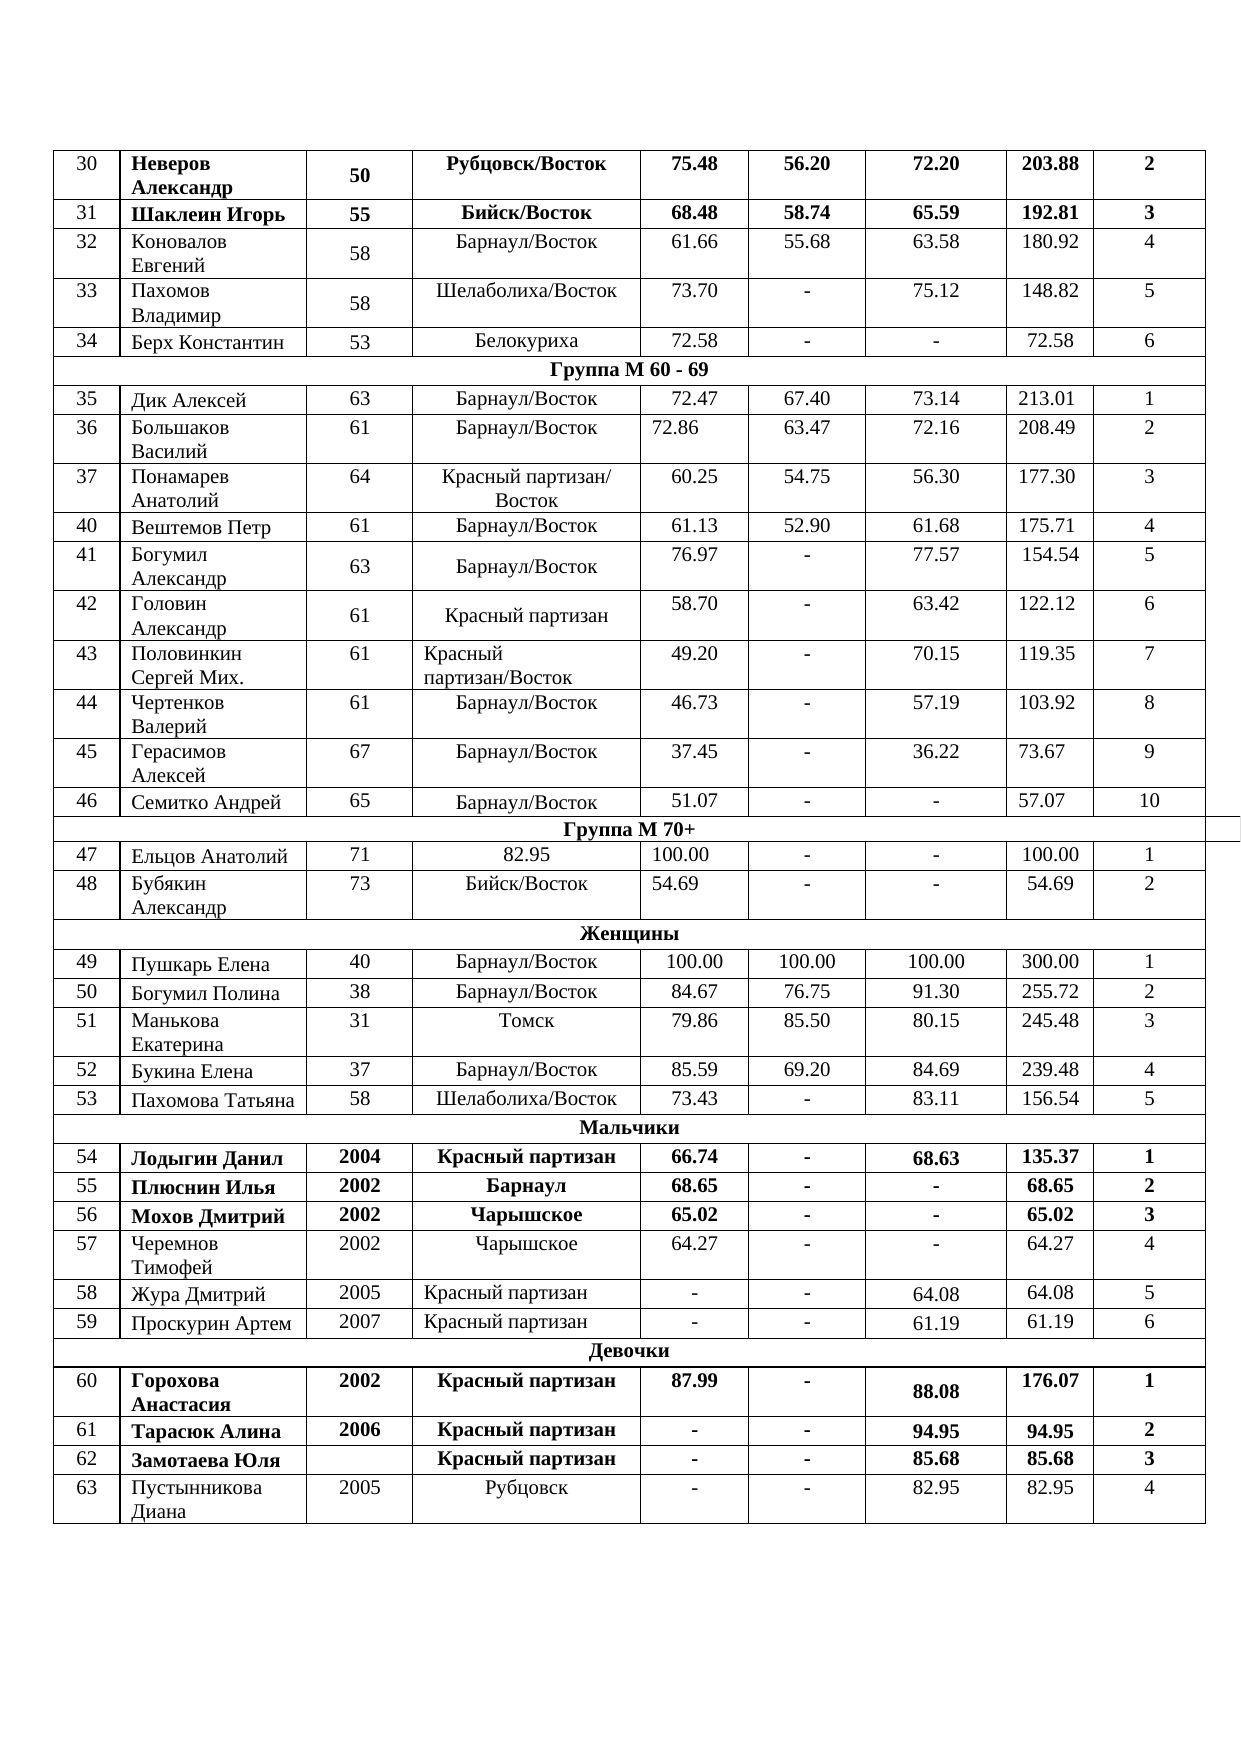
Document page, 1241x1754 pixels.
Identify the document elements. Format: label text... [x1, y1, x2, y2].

table_cell 61 [54, 1417, 119, 1445]
table_cell Чарышское [413, 1202, 640, 1230]
table_cell 66.74 [641, 1144, 748, 1172]
table_cell 64 [307, 464, 412, 512]
table_cell 53 [307, 328, 412, 356]
table_cell 91.30 [866, 979, 1006, 1007]
table_cell 2005 [307, 1280, 412, 1308]
table_cell Черемнов Тимофей [121, 1231, 306, 1279]
table_cell 72.86 [641, 415, 748, 463]
table_cell 57 [54, 1231, 119, 1279]
table_cell Рубцовск [413, 1475, 640, 1523]
table_cell - [749, 279, 865, 327]
table_cell 100.00 [866, 950, 1006, 977]
table_cell Барнаул/Восток [413, 415, 640, 463]
table_cell 87.99 [641, 1368, 748, 1416]
table_cell 58 [307, 1086, 412, 1114]
table_cell 84.67 [641, 979, 748, 1007]
table_cell - [641, 1475, 748, 1523]
table_cell Бийск/Восток [413, 871, 640, 919]
table_cell 64.08 [866, 1280, 1006, 1308]
table_cell Шелаболиха/Восток [413, 279, 640, 327]
table_cell Белокуриха [413, 328, 640, 356]
table_cell 213.01 [1007, 386, 1093, 414]
table_cell 6 [1094, 591, 1205, 639]
table_cell 54.75 [749, 464, 865, 512]
table_cell 100.00 [641, 950, 748, 977]
table_cell Проскурин Артем [121, 1309, 306, 1337]
table_cell - [641, 1446, 748, 1474]
table_cell 40 [54, 513, 119, 541]
table_cell 72.47 [641, 386, 748, 414]
table_cell 10 [1094, 788, 1205, 816]
table_cell Жура Дмитрий [121, 1280, 306, 1308]
table_cell 58 [307, 229, 412, 277]
table_cell 31 [307, 1008, 412, 1056]
table_cell Бийск/Восток [413, 200, 640, 228]
table_cell - [749, 690, 865, 738]
table_cell 68.65 [641, 1173, 748, 1201]
table_cell Барнаул/Восток [413, 542, 640, 590]
table_cell 55.68 [749, 229, 865, 277]
table_cell 64.27 [1007, 1231, 1093, 1279]
table_cell - [866, 871, 1006, 919]
table_cell 42 [54, 591, 119, 639]
table_cell Красный партизан [413, 591, 640, 639]
table_cell 33 [54, 279, 119, 327]
table_cell Барнаул/Восток [413, 1057, 640, 1085]
table_cell 63.47 [749, 415, 865, 463]
table_cell 6 [1094, 328, 1205, 356]
table_cell - [749, 1368, 865, 1416]
table_cell Группа М 60 - 69 [54, 357, 1205, 385]
table_cell Чертенков Валерий [121, 690, 306, 738]
table_cell Шаклеин Игорь [121, 200, 306, 228]
table_cell 56.20 [749, 151, 865, 199]
table_cell 5 [1094, 1280, 1205, 1308]
table_cell 176.07 [1007, 1368, 1093, 1416]
table_cell 300.00 [1007, 950, 1093, 977]
table_cell Пахомова Татьяна [121, 1086, 306, 1114]
table_cell - [749, 1417, 865, 1445]
table_cell 61.68 [866, 513, 1006, 541]
table_cell 64.08 [1007, 1280, 1093, 1308]
table_cell 63 [54, 1475, 119, 1523]
table_cell 4 [1094, 513, 1205, 541]
table_cell 100.00 [641, 842, 748, 870]
table_cell 3 [1094, 1446, 1205, 1474]
table_cell Красный партизан [413, 1280, 640, 1308]
table_cell 4 [1094, 229, 1205, 277]
table_cell - [749, 1202, 865, 1230]
table_cell Ельцов Анатолий [121, 842, 306, 870]
table_cell 36 [54, 415, 119, 463]
table_cell 59 [54, 1309, 119, 1337]
table_cell 65.59 [866, 200, 1006, 228]
table_cell Барнаул/Восток [413, 739, 640, 787]
table_cell 52 [54, 1057, 119, 1085]
table_cell Красный партизан [413, 1144, 640, 1172]
table_cell 68.65 [1007, 1173, 1093, 1201]
table_cell 60.25 [641, 464, 748, 512]
table_cell 65.02 [641, 1202, 748, 1230]
table_cell 65 [307, 788, 412, 816]
table_cell 3 [1094, 1202, 1205, 1230]
table_cell 44 [54, 690, 119, 738]
table_cell Пушкарь Елена [121, 950, 306, 977]
table_cell - [749, 591, 865, 639]
table_cell - [749, 1144, 865, 1172]
table_cell 61.13 [641, 513, 748, 541]
table_cell 2 [1094, 151, 1205, 199]
table_cell - [866, 788, 1006, 816]
table_cell 63 [307, 542, 412, 590]
table_cell Барнаул/Восток [413, 788, 640, 816]
table_cell 58 [307, 279, 412, 327]
table_cell Вештемов Петр [121, 513, 306, 541]
table_cell 61 [307, 591, 412, 639]
table_cell 4 [1094, 1231, 1205, 1279]
table_cell 1 [1094, 386, 1205, 414]
table_cell 45 [54, 739, 119, 787]
table_cell 60 [54, 1368, 119, 1416]
table_cell 61 [307, 513, 412, 541]
table_cell 77.57 [866, 542, 1006, 590]
table_cell Красный партизан/ Восток [413, 464, 640, 512]
table_cell 72.16 [866, 415, 1006, 463]
table_cell 75.48 [641, 151, 748, 199]
table_cell 85.50 [749, 1008, 865, 1056]
table_cell 70.15 [866, 641, 1006, 689]
table_cell 192.81 [1007, 200, 1093, 228]
table_cell 54 [54, 1144, 119, 1172]
table_cell [1206, 817, 1240, 841]
table_cell 119.35 [1007, 641, 1093, 689]
table_cell 34 [54, 328, 119, 356]
table_cell 73.70 [641, 279, 748, 327]
table_cell - [749, 739, 865, 787]
table_cell 73.43 [641, 1086, 748, 1114]
table_cell 62 [54, 1446, 119, 1474]
table_cell 38 [307, 979, 412, 1007]
table_cell 100.00 [749, 950, 865, 977]
table_cell 4 [1094, 1475, 1205, 1523]
table_cell Красный партизан [413, 1417, 640, 1445]
table_cell 52.90 [749, 513, 865, 541]
table_cell 1 [1094, 842, 1205, 870]
table_cell 135.37 [1007, 1144, 1093, 1172]
table_cell 2006 [307, 1417, 412, 1445]
table_cell - [866, 1202, 1006, 1230]
table_cell 79.86 [641, 1008, 748, 1056]
table_cell 245.48 [1007, 1008, 1093, 1056]
table_cell Лодыгин Данил [121, 1144, 306, 1172]
table_cell 7 [1094, 641, 1205, 689]
table_cell - [641, 1309, 748, 1337]
table_cell Плюснин Илья [121, 1173, 306, 1201]
table_cell Неверов Александр [121, 151, 306, 199]
table_cell 2004 [307, 1144, 412, 1172]
table_cell Мохов Дмитрий [121, 1202, 306, 1230]
table_cell - [749, 328, 865, 356]
table_cell 61 [307, 415, 412, 463]
table_cell 54.69 [641, 871, 748, 919]
table_cell 37.45 [641, 739, 748, 787]
table_cell 58 [54, 1280, 119, 1308]
table_cell 122.12 [1007, 591, 1093, 639]
table_cell 82.95 [866, 1475, 1006, 1523]
table_cell - [749, 1173, 865, 1201]
table_cell 35 [54, 386, 119, 414]
table_cell 73 [307, 871, 412, 919]
table_cell 9 [1094, 739, 1205, 787]
table_cell 148.82 [1007, 279, 1093, 327]
table_cell 48 [54, 871, 119, 919]
table_cell 58.70 [641, 591, 748, 639]
table_cell Томск [413, 1008, 640, 1056]
table_cell 76.75 [749, 979, 865, 1007]
table_cell 76.97 [641, 542, 748, 590]
table_cell [307, 1446, 412, 1474]
table_cell 85.68 [866, 1446, 1006, 1474]
table_cell 56.30 [866, 464, 1006, 512]
table_cell Барнаул/Восток [413, 950, 640, 977]
table_cell 63.58 [866, 229, 1006, 277]
table_cell 43 [54, 641, 119, 689]
table_cell 61.66 [641, 229, 748, 277]
table_cell 1 [1094, 950, 1205, 977]
table_cell 64.27 [641, 1231, 748, 1279]
table_cell 47 [54, 842, 119, 870]
table_cell - [866, 1231, 1006, 1279]
table_cell 30 [54, 151, 119, 199]
table_cell 83.11 [866, 1086, 1006, 1114]
table_cell 100.00 [1007, 842, 1093, 870]
table_cell 63.42 [866, 591, 1006, 639]
table_cell Барнаул/Восток [413, 513, 640, 541]
table_cell 255.72 [1007, 979, 1093, 1007]
table_cell 203.88 [1007, 151, 1093, 199]
table_cell Группа М 70+ [54, 817, 1205, 841]
table_cell 58.74 [749, 200, 865, 228]
table_cell 46.73 [641, 690, 748, 738]
table_cell Девочки [54, 1339, 1205, 1366]
table_cell Барнаул [413, 1173, 640, 1201]
table_cell Барнаул/Восток [413, 690, 640, 738]
table_cell 82.95 [413, 842, 640, 870]
table_cell - [866, 1173, 1006, 1201]
table_cell Женщины [54, 920, 1205, 948]
table_cell 37 [54, 464, 119, 512]
table_cell 55 [307, 200, 412, 228]
table_cell 6 [1094, 1309, 1205, 1337]
table_cell 2 [1094, 871, 1205, 919]
table_cell 82.95 [1007, 1475, 1093, 1523]
table_cell 61.19 [1007, 1309, 1093, 1337]
table_cell 75.12 [866, 279, 1006, 327]
table_cell Бубякин Александр [121, 871, 306, 919]
table_cell 72.20 [866, 151, 1006, 199]
table_cell 31 [54, 200, 119, 228]
table_cell 72.58 [1007, 328, 1093, 356]
table_cell 4 [1094, 1057, 1205, 1085]
table_cell 2002 [307, 1368, 412, 1416]
table_cell 51.07 [641, 788, 748, 816]
table_cell 85.59 [641, 1057, 748, 1085]
table_cell - [641, 1417, 748, 1445]
table_cell Богумил Полина [121, 979, 306, 1007]
table_cell Красный партизан [413, 1309, 640, 1337]
table_cell Головин Александр [121, 591, 306, 639]
table_cell 2002 [307, 1231, 412, 1279]
table_cell - [641, 1280, 748, 1308]
table_cell - [749, 1086, 865, 1114]
table_cell 32 [54, 229, 119, 277]
table_cell 61.19 [866, 1309, 1006, 1337]
table_cell 80.15 [866, 1008, 1006, 1056]
table_cell Берх Константин [121, 328, 306, 356]
table_cell 50 [307, 151, 412, 199]
table_cell 40 [307, 950, 412, 977]
table_cell 49.20 [641, 641, 748, 689]
table_cell Барнаул/Восток [413, 386, 640, 414]
table_cell Коновалов Евгений [121, 229, 306, 277]
table_cell - [749, 788, 865, 816]
table_cell 2007 [307, 1309, 412, 1337]
table_cell 1 [1094, 1368, 1205, 1416]
table_cell Горохова Анастасия [121, 1368, 306, 1416]
table_cell - [749, 871, 865, 919]
table_cell 94.95 [1007, 1417, 1093, 1445]
table_cell 65.02 [1007, 1202, 1093, 1230]
table_cell Богумил Александр [121, 542, 306, 590]
table_cell 67.40 [749, 386, 865, 414]
table_cell 41 [54, 542, 119, 590]
table_cell 5 [1094, 542, 1205, 590]
table_cell 55 [54, 1173, 119, 1201]
table_cell - [749, 542, 865, 590]
table_cell 63 [307, 386, 412, 414]
table_cell Пахомов Владимир [121, 279, 306, 327]
table_cell 239.48 [1007, 1057, 1093, 1085]
table_cell Барнаул/Восток [413, 229, 640, 277]
table_cell Мальчики [54, 1115, 1205, 1143]
table_cell Тарасюк Алина [121, 1417, 306, 1445]
table_cell 73.14 [866, 386, 1006, 414]
table_cell 1 [1094, 1144, 1205, 1172]
table_cell 175.71 [1007, 513, 1093, 541]
table_cell 5 [1094, 1086, 1205, 1114]
table_cell 73.67 [1007, 739, 1093, 787]
table_cell 72.58 [641, 328, 748, 356]
table_cell 3 [1094, 200, 1205, 228]
table_cell 208.49 [1007, 415, 1093, 463]
table_cell - [749, 1475, 865, 1523]
table_cell 2 [1094, 1173, 1205, 1201]
table_cell Красный партизан [413, 1446, 640, 1474]
table_cell 94.95 [866, 1417, 1006, 1445]
table_cell 2002 [307, 1173, 412, 1201]
table_cell 46 [54, 788, 119, 816]
table_cell Половинкин Сергей Мих. [121, 641, 306, 689]
table_cell 68.48 [641, 200, 748, 228]
table_cell 61 [307, 690, 412, 738]
table_cell 49 [54, 950, 119, 977]
table_cell 56 [54, 1202, 119, 1230]
table_cell 180.92 [1007, 229, 1093, 277]
table_cell Дик Алексей [121, 386, 306, 414]
table_cell Понамарев Анатолий [121, 464, 306, 512]
table_cell Пустынникова Диана [121, 1475, 306, 1523]
table_cell 154.54 [1007, 542, 1093, 590]
table_cell - [749, 842, 865, 870]
table_cell 71 [307, 842, 412, 870]
table_cell 68.63 [866, 1144, 1006, 1172]
table_cell 69.20 [749, 1057, 865, 1085]
table_cell 85.68 [1007, 1446, 1093, 1474]
table_cell Красный партизан/Восток [413, 641, 640, 689]
table_cell 50 [54, 979, 119, 1007]
table_cell 36.22 [866, 739, 1006, 787]
table_cell - [749, 1309, 865, 1337]
table_cell - [866, 328, 1006, 356]
table_cell Шелаболиха/Восток [413, 1086, 640, 1114]
table_cell - [749, 1280, 865, 1308]
table_cell 8 [1094, 690, 1205, 738]
table_cell Чарышское [413, 1231, 640, 1279]
table_cell 88.08 [866, 1368, 1006, 1416]
table_cell 37 [307, 1057, 412, 1085]
table_cell 177.30 [1007, 464, 1093, 512]
table_cell Замотаева Юля [121, 1446, 306, 1474]
table_cell 3 [1094, 464, 1205, 512]
table_cell 84.69 [866, 1057, 1006, 1085]
table_cell - [866, 842, 1006, 870]
table_cell 51 [54, 1008, 119, 1056]
table_cell - [749, 1231, 865, 1279]
table_cell Барнаул/Восток [413, 979, 640, 1007]
table_cell Семитко Андрей [121, 788, 306, 816]
table_cell Букина Елена [121, 1057, 306, 1085]
table_cell 156.54 [1007, 1086, 1093, 1114]
table_cell - [749, 1446, 865, 1474]
table_cell 54.69 [1007, 871, 1093, 919]
table_cell 57.19 [866, 690, 1006, 738]
table_cell 67 [307, 739, 412, 787]
table_cell 3 [1094, 1008, 1205, 1056]
table_cell Рубцовск/Восток [413, 151, 640, 199]
table_cell 2 [1094, 415, 1205, 463]
table_cell - [749, 641, 865, 689]
table_cell 2002 [307, 1202, 412, 1230]
table_cell 2005 [307, 1475, 412, 1523]
table_cell 57.07 [1007, 788, 1093, 816]
table_cell Манькова Екатерина [121, 1008, 306, 1056]
table_cell Герасимов Алексей [121, 739, 306, 787]
table_cell 61 [307, 641, 412, 689]
table_cell 103.92 [1007, 690, 1093, 738]
table_cell 53 [54, 1086, 119, 1114]
table_cell 2 [1094, 1417, 1205, 1445]
table_cell 5 [1094, 279, 1205, 327]
table_cell Большаков Василий [121, 415, 306, 463]
table_cell Красный партизан [413, 1368, 640, 1416]
table_cell 2 [1094, 979, 1205, 1007]
